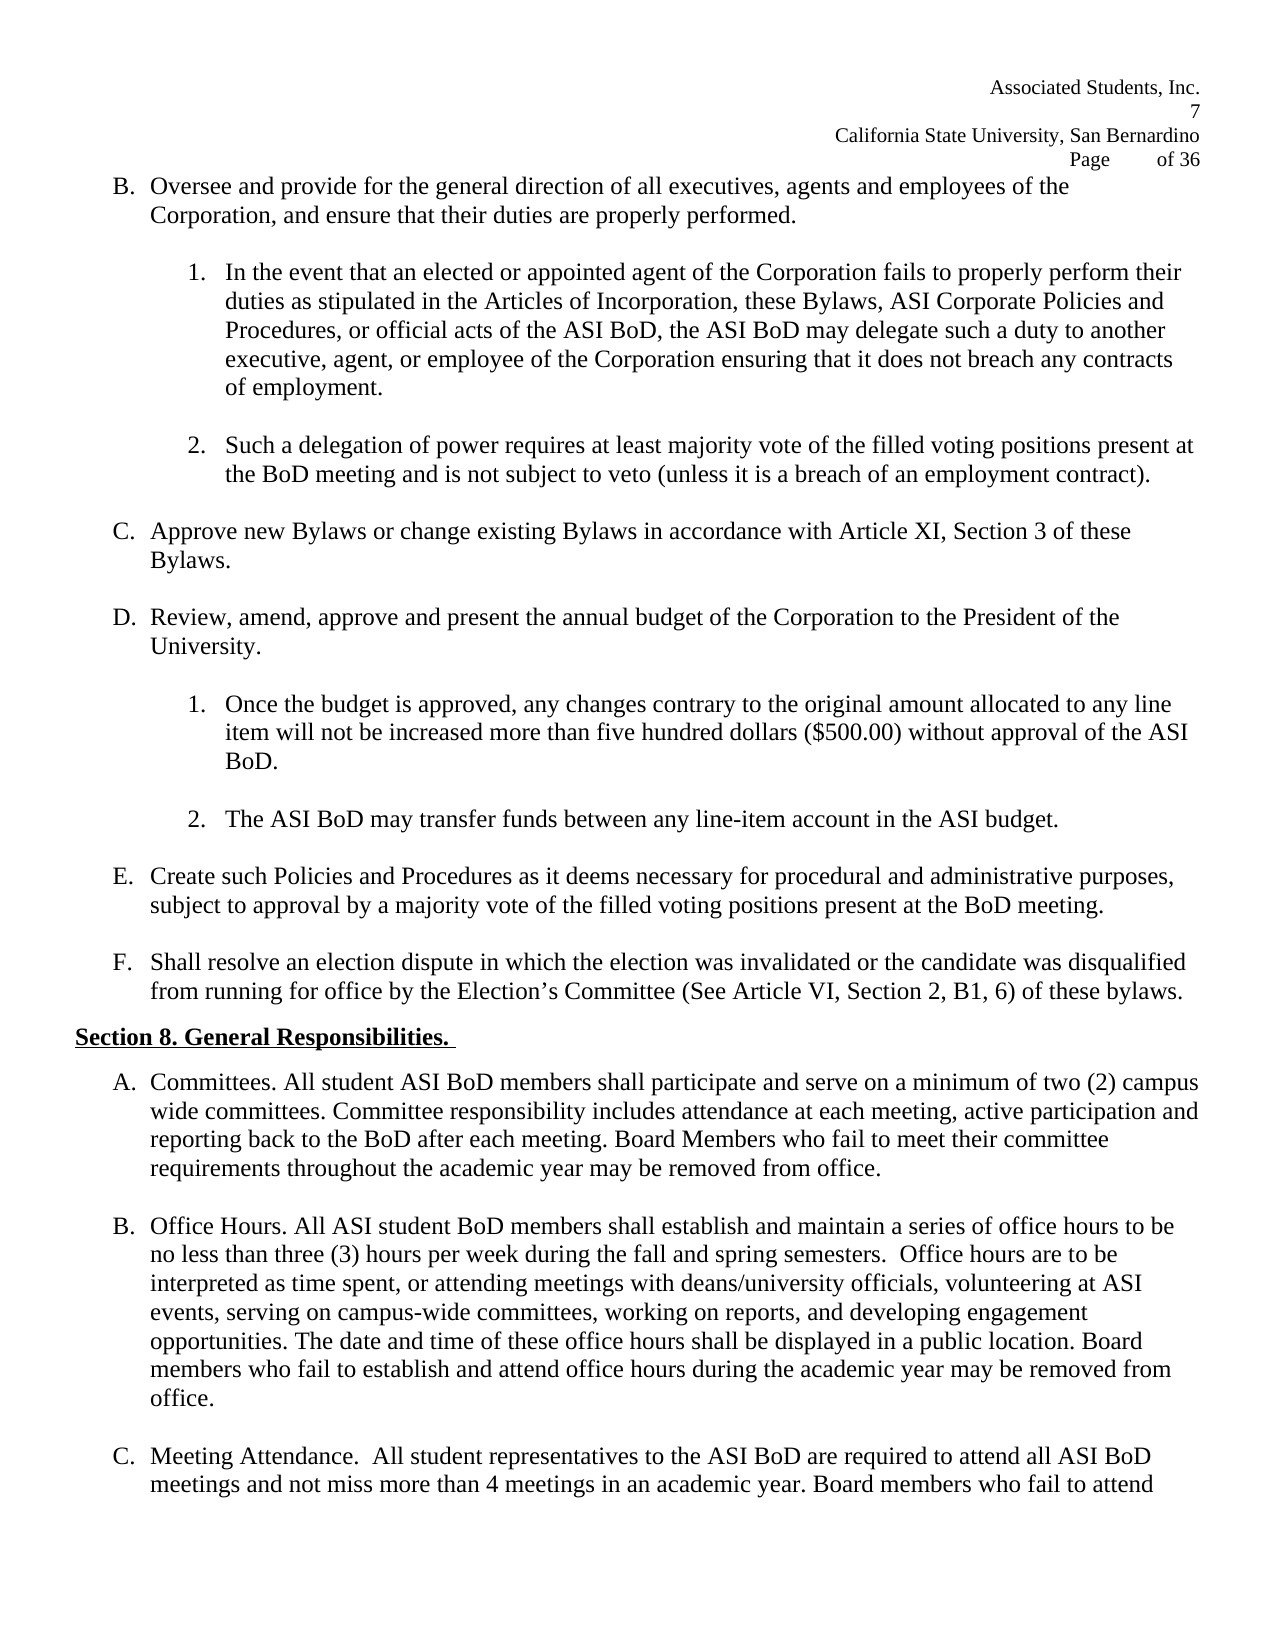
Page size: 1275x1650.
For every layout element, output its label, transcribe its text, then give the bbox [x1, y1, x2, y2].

list In the event that an elected or appointed agent of the Corporation fails to properly perform their duties as stipulated in the Articles of Incorporation, these Bylaws, ASI Corporate Policies and Procedures, or official acts of the ASI BoD, the ASI BoD may delegate such a duty to another executive, agent, or employee of the Corporation ensuring that it does not breach any contracts of employment. [187, 257, 1200, 401]
list The ASI BoD may transfer funds between any line-item account in the ASI budget. [187, 804, 1200, 832]
list Review, amend, approve and present the annual budget of the Corporation to the President of the University. [112, 602, 1200, 660]
list Committees. All student ASI BoD members shall participate and serve on a minimum of two (2) campus wide committees. Committee responsibility includes attendance at each meeting, active participation and reporting back to the BoD after each meeting. Board Members who fail to meet their committee requirements throughout the academic year may be removed from office. [112, 1067, 1200, 1182]
list Shall resolve an election dispute in which the election was invalidated or the candidate was disqualified from running for office by the Election’s Committee (See Article VI, Section 2, B1, 6) of these bylaws. [112, 947, 1200, 1005]
list Once the budget is approved, any changes contrary to the original amount allocated to any line item will not be increased more than five hundred dollars ($500.00) without approval of the ASI BoD. [187, 689, 1200, 775]
list Create such Policies and Procedures as it deems necessary for procedural and administrative purposes, subject to approval by a majority vote of the filled voting positions present at the BoD meeting. [112, 861, 1200, 919]
list Oversee and provide for the general direction of all executives, agents and employees of the Corporation, and ensure that their duties are properly performed. [112, 171, 1200, 229]
list Such a delegation of power requires at least majority vote of the filled voting positions present at the BoD meeting and is not subject to veto (unless it is a breach of an employment contract). [187, 430, 1200, 487]
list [112, 1441, 1200, 1498]
list Office Hours. All ASI student BoD members shall establish and maintain a series of office hours to be no less than three (3) hours per week during the fall and spring semesters. Office hours are to be interpreted as time spent, or attending meetings with deans/university officials, volunteering at ASI events, serving on campus-wide committees, working on reports, and developing engagement opportunities. The date and time of these office hours shall be displayed in a public location. Board members who fail to establish and attend office hours during the academic year may be removed from office. [112, 1211, 1200, 1412]
text Section 8. General Responsibilities. [75, 1022, 1200, 1050]
list Approve new Bylaws or change existing Bylaws in accordance with Article XI, Section 3 of these Bylaws. [112, 516, 1200, 574]
